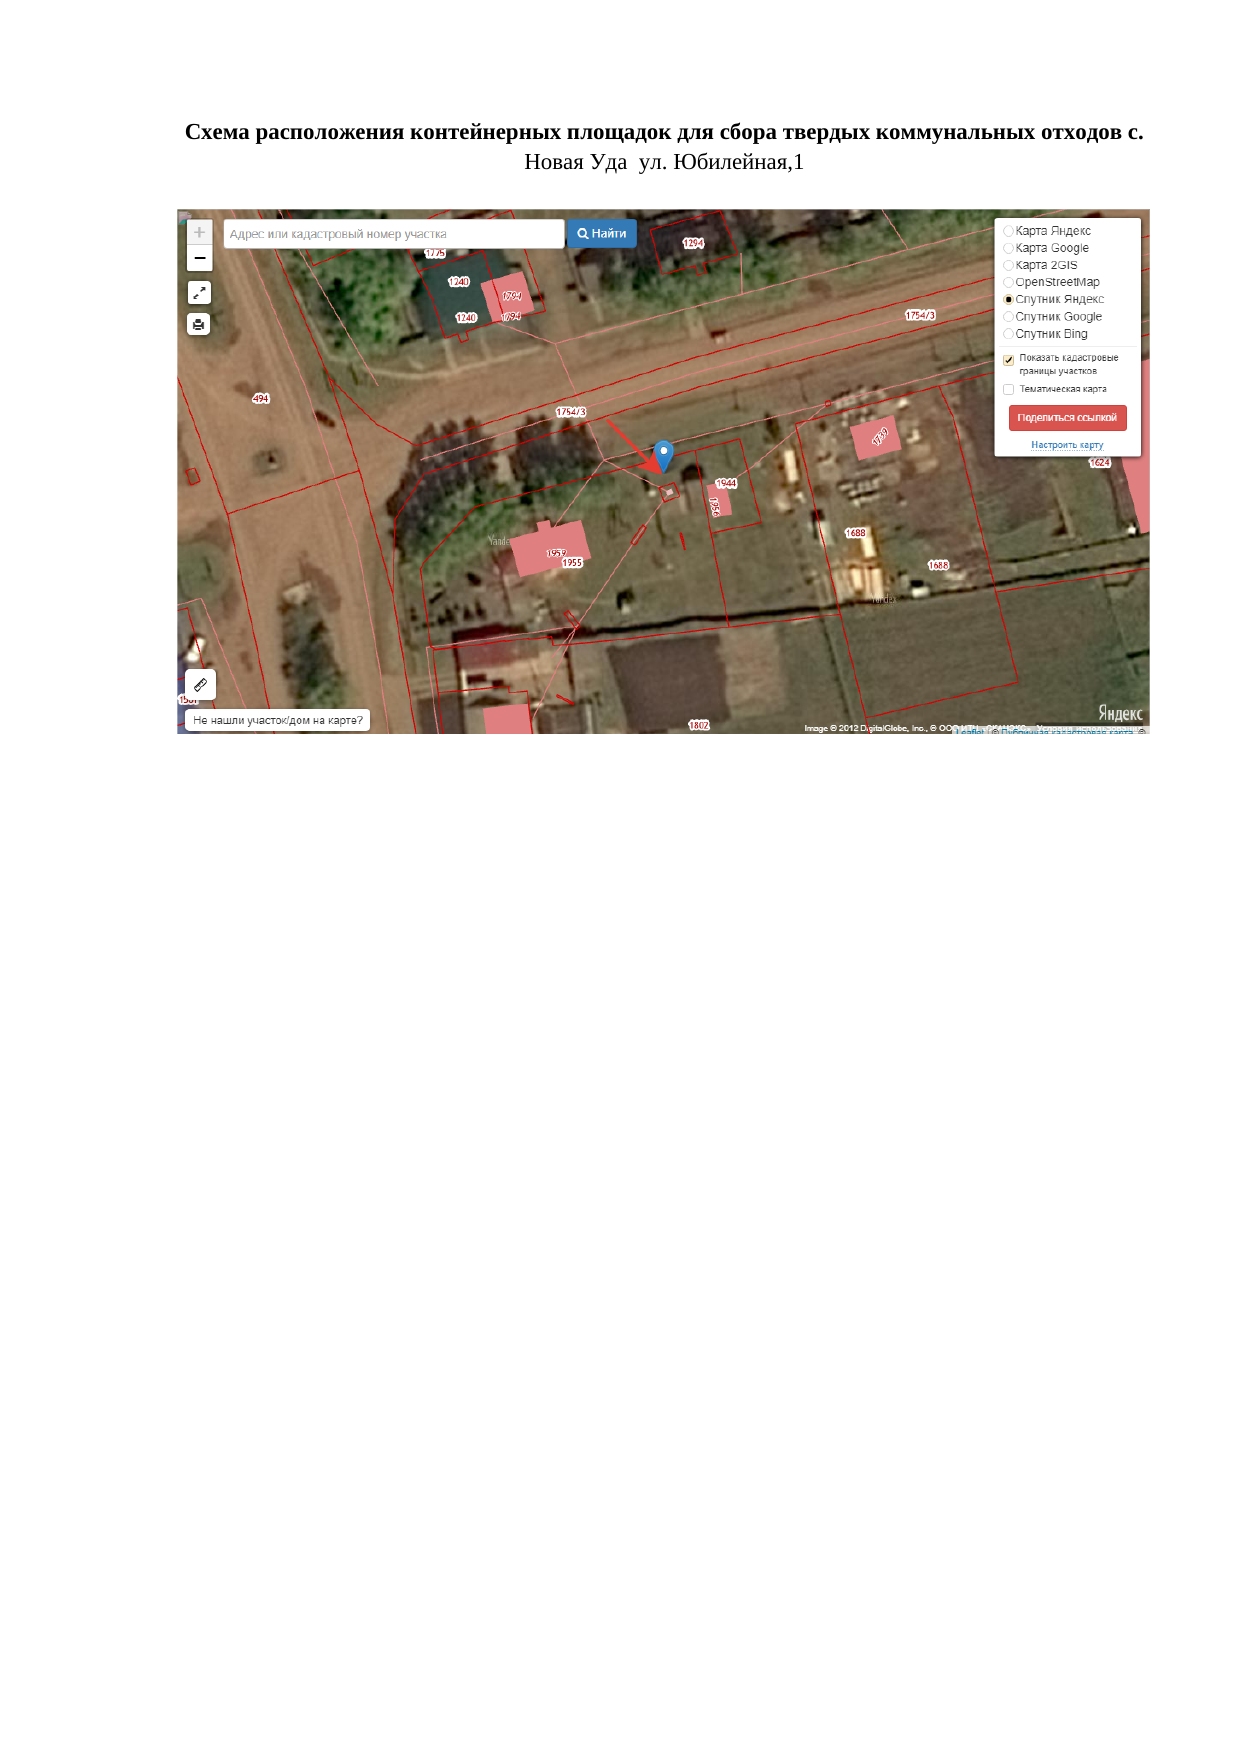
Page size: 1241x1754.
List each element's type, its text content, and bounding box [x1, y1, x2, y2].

text Новая Уда ул. Юбилейная,1 [177, 148, 1152, 175]
picture [177, 208, 1152, 734]
text Схема расположения контейнерных площадок для сбора твердых коммунальных отходов с. [177, 118, 1152, 144]
